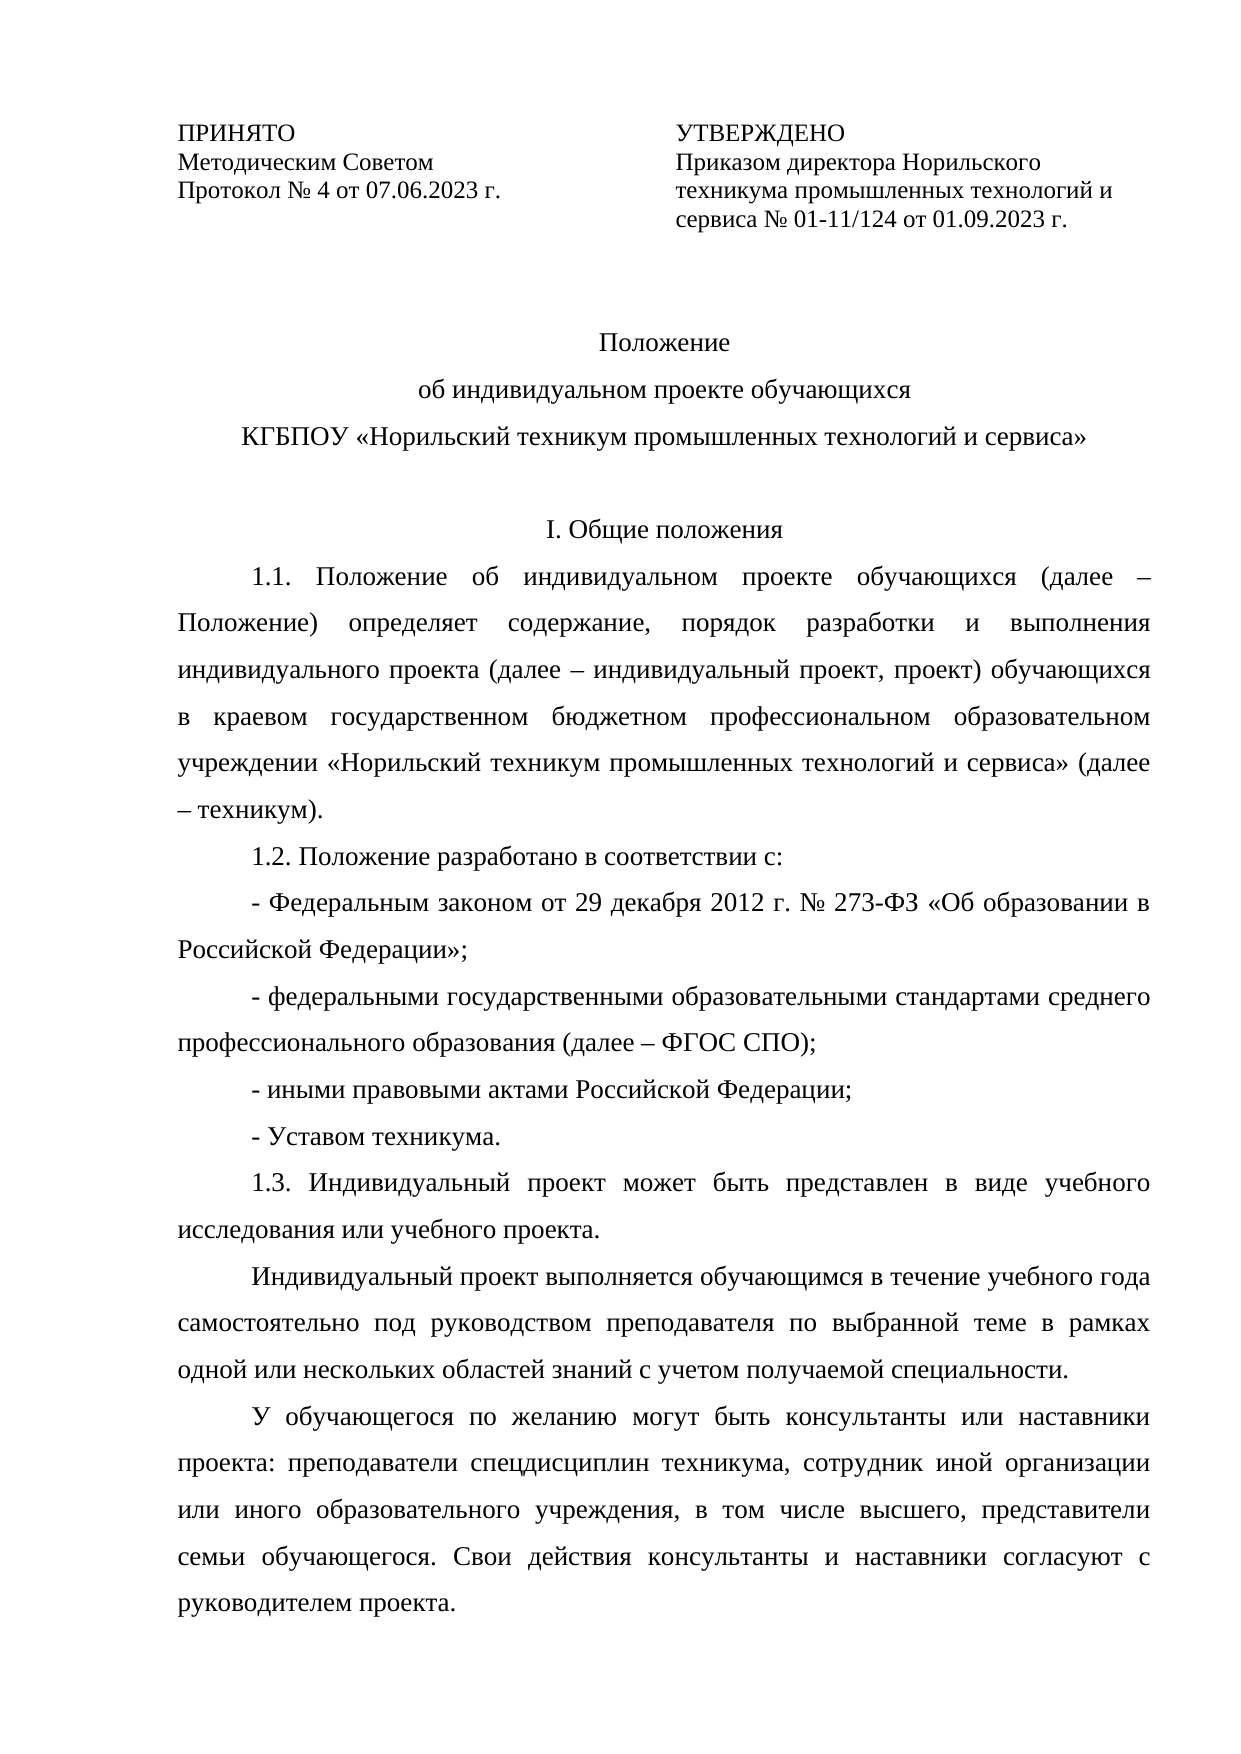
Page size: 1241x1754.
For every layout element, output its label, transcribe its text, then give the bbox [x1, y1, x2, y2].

text I. Общие положения [177, 513, 1152, 544]
text 1.3. Индивидуальный проект может быть представлен в виде учебного исследования или учебного проекта. [177, 1166, 1152, 1244]
table_header ПРИНЯТО Методическим Советом Протокол № 4 от 07.06.2023 г. [166, 118, 664, 233]
text КГБПОУ «Норильский техникум промышленных технологий и сервиса» [177, 420, 1152, 451]
text 1.1. Положение об индивидуальном проекте обучающихся (далее – Положение) определяет содержание, порядок разработки и выполнения индивидуального проекта (далее – индивидуальный проект, проект) обучающихся в краевом государственном бюджетном профессиональном образовательном учреждении «Норильский техникум промышленных технологий и сервиса» (далее – техникум). [177, 560, 1152, 824]
text - Федеральным законом от 29 декабря 2012 г. № 273-ФЗ «Об образовании в Российской Федерации»; [177, 886, 1152, 964]
text Положение [177, 326, 1152, 358]
text 1.2. Положение разработано в соответствии с: [177, 840, 1152, 871]
text - федеральными государственными образовательными стандартами среднего профессионального образования (далее – ФГОС СПО); [177, 980, 1152, 1058]
text - Уставом техникума. [177, 1120, 1152, 1151]
text об индивидуальном проекте обучающихся [177, 373, 1152, 404]
text Индивидуальный проект выполняется обучающимся в течение учебного года самостоятельно под руководством преподавателя по выбранной теме в рамках одной или нескольких областей знаний с учетом получаемой специальности. [177, 1260, 1152, 1384]
table_header УТВЕРЖДЕНО Приказом директора Норильского техникума промышленных технологий и сервиса № 01-11/124 от 01.09.2023 г. [664, 118, 1163, 233]
text - иными правовыми актами Российской Федерации; [177, 1073, 1152, 1104]
text У обучающегося по желанию могут быть консультанты или наставники проекта: преподаватели спецдисциплин техникума, сотрудник иной организации или иного образовательного учреждения, в том числе высшего, представители семьи обучающегося. Свои действия консультанты и наставники согласуют с руководителем проекта. [177, 1400, 1152, 1618]
